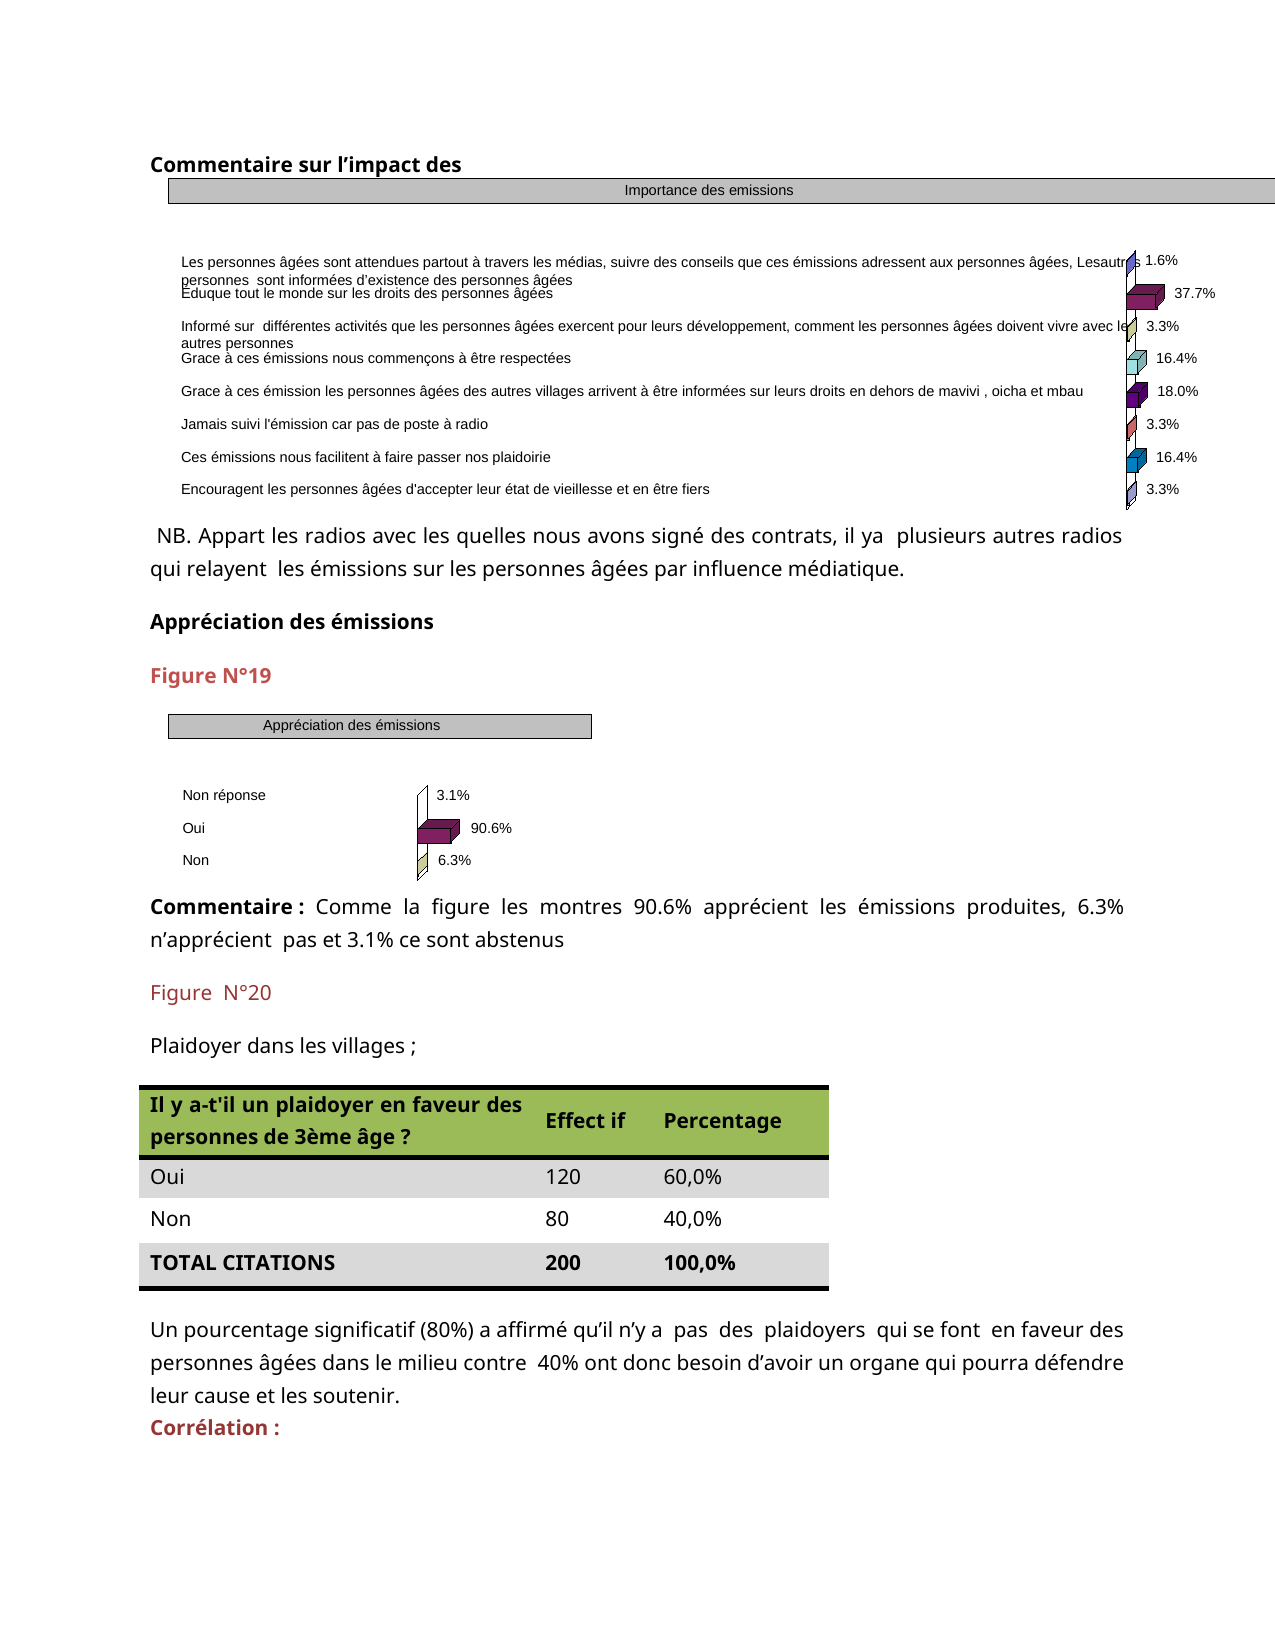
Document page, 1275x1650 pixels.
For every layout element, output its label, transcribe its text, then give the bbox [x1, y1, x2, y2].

text Figure N°19 [150, 661, 1125, 689]
table_cell 60,0% [652, 1160, 829, 1198]
table_cell 80 [534, 1198, 652, 1243]
table_cell Non [139, 1198, 534, 1243]
table_cell 40,0% [652, 1198, 829, 1243]
table_header Percentage [652, 1090, 829, 1155]
table_cell TOTAL CITATIONS [139, 1243, 534, 1286]
table_cell 200 [534, 1243, 652, 1286]
table_header Effect if [534, 1090, 652, 1155]
text NB. Appart les radios avec les quelles nous avons signé des contrats, il ya plusieurs autres radios qui relayent les émissions sur les personnes âgées par influence médiatique. [150, 521, 1125, 582]
text Commentaire : Comme la figure les montres 90.6% apprécient les émissions produites, 6.3% n’apprécient pas et 3.1% ce sont abstenus [150, 892, 1125, 953]
table_cell 120 [534, 1160, 652, 1198]
text Appréciation des émissions [150, 607, 1125, 636]
text Plaidoyer dans les villages ; [150, 1032, 1125, 1060]
table_cell Oui [139, 1160, 534, 1198]
table_cell 100,0% [652, 1243, 829, 1286]
text Corrélation : [150, 1413, 1125, 1442]
text Un pourcentage significatif (80%) a affirmé qu’il n’y a pas des plaidoyers qui se font en faveur des personnes âgées dans le milieu contre 40% ont donc besoin d’avoir un organe qui pourra défendre leur cause et les soutenir. [150, 1316, 1125, 1409]
text Figure N°20 [150, 978, 1125, 1007]
table_header Il y a-t'il un plaidoyer en faveur des personnes de 3ème âge ? [139, 1090, 534, 1155]
text Commentaire sur l’impact des [150, 150, 1125, 178]
